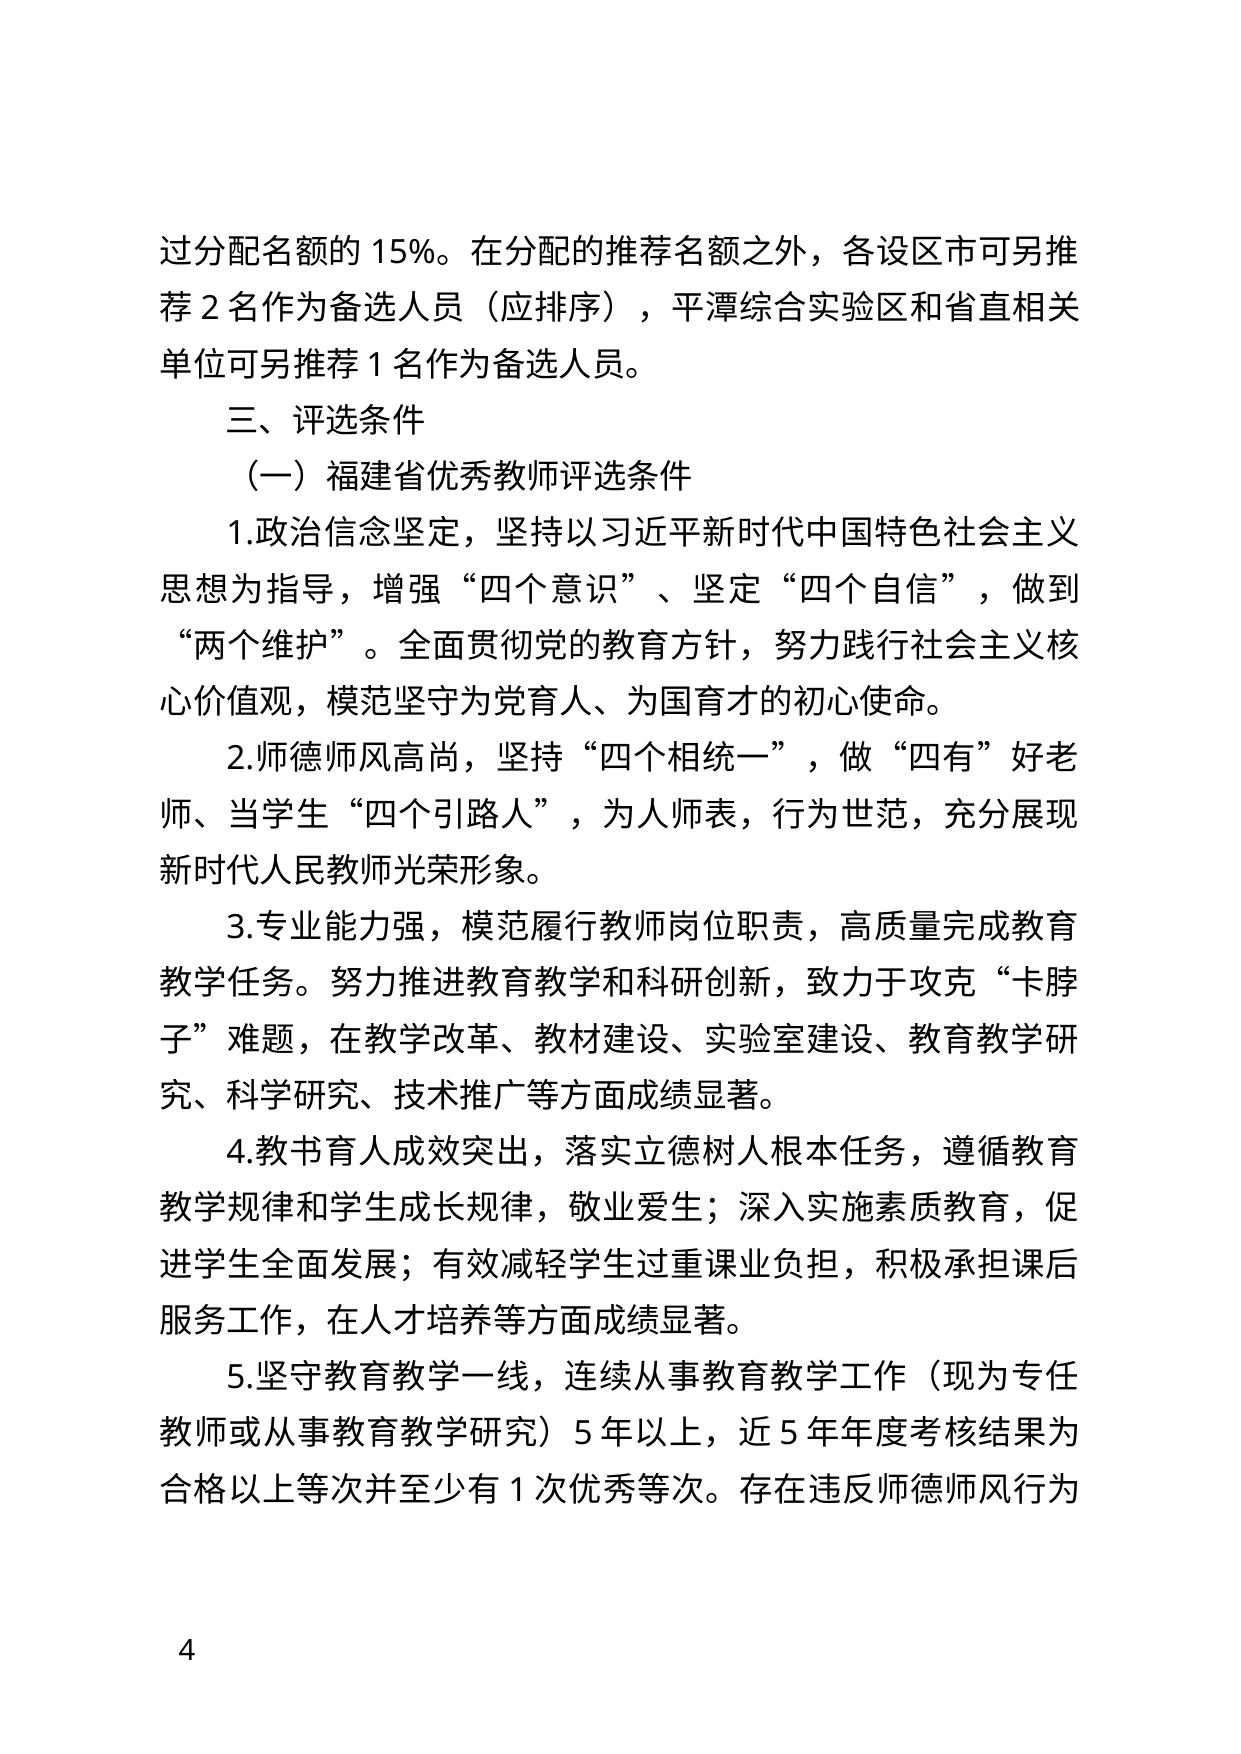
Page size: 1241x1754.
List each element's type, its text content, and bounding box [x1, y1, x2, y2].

text 1.政治信念坚定，坚持以习近平新时代中国特色社会主义思想为指导，增强“四个意识”、坚定“四个自信”，做到“两个维护”。全面贯彻党的教育方针，努力践行社会主义核心价值观，模范坚守为党育人、为国育才的初心使命。 [159, 500, 1081, 725]
text 4.教书育人成效突出，落实立德树人根本任务，遵循教育教学规律和学生成长规律，敬业爱生；深入实施素质教育，促进学生全面发展；有效减轻学生过重课业负担，积极承担课后服务工作，在人才培养等方面成绩显著。 [159, 1118, 1081, 1343]
text 三、评选条件 [159, 387, 1081, 443]
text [159, 1343, 1081, 1512]
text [159, 218, 1081, 387]
text 3.专业能力强，模范履行教师岗位职责，高质量完成教育教学任务。努力推进教育教学和科研创新，致力于攻克“卡脖子”难题，在教学改革、教材建设、实验室建设、教育教学研究、科学研究、技术推广等方面成绩显著。 [159, 893, 1081, 1118]
text （一）福建省优秀教师评选条件 [159, 443, 1081, 500]
text 2.师德师风高尚，坚持“四个相统一”，做“四有”好老师、当学生“四个引路人”，为人师表，行为世范，充分展现新时代人民教师光荣形象。 [159, 725, 1081, 893]
